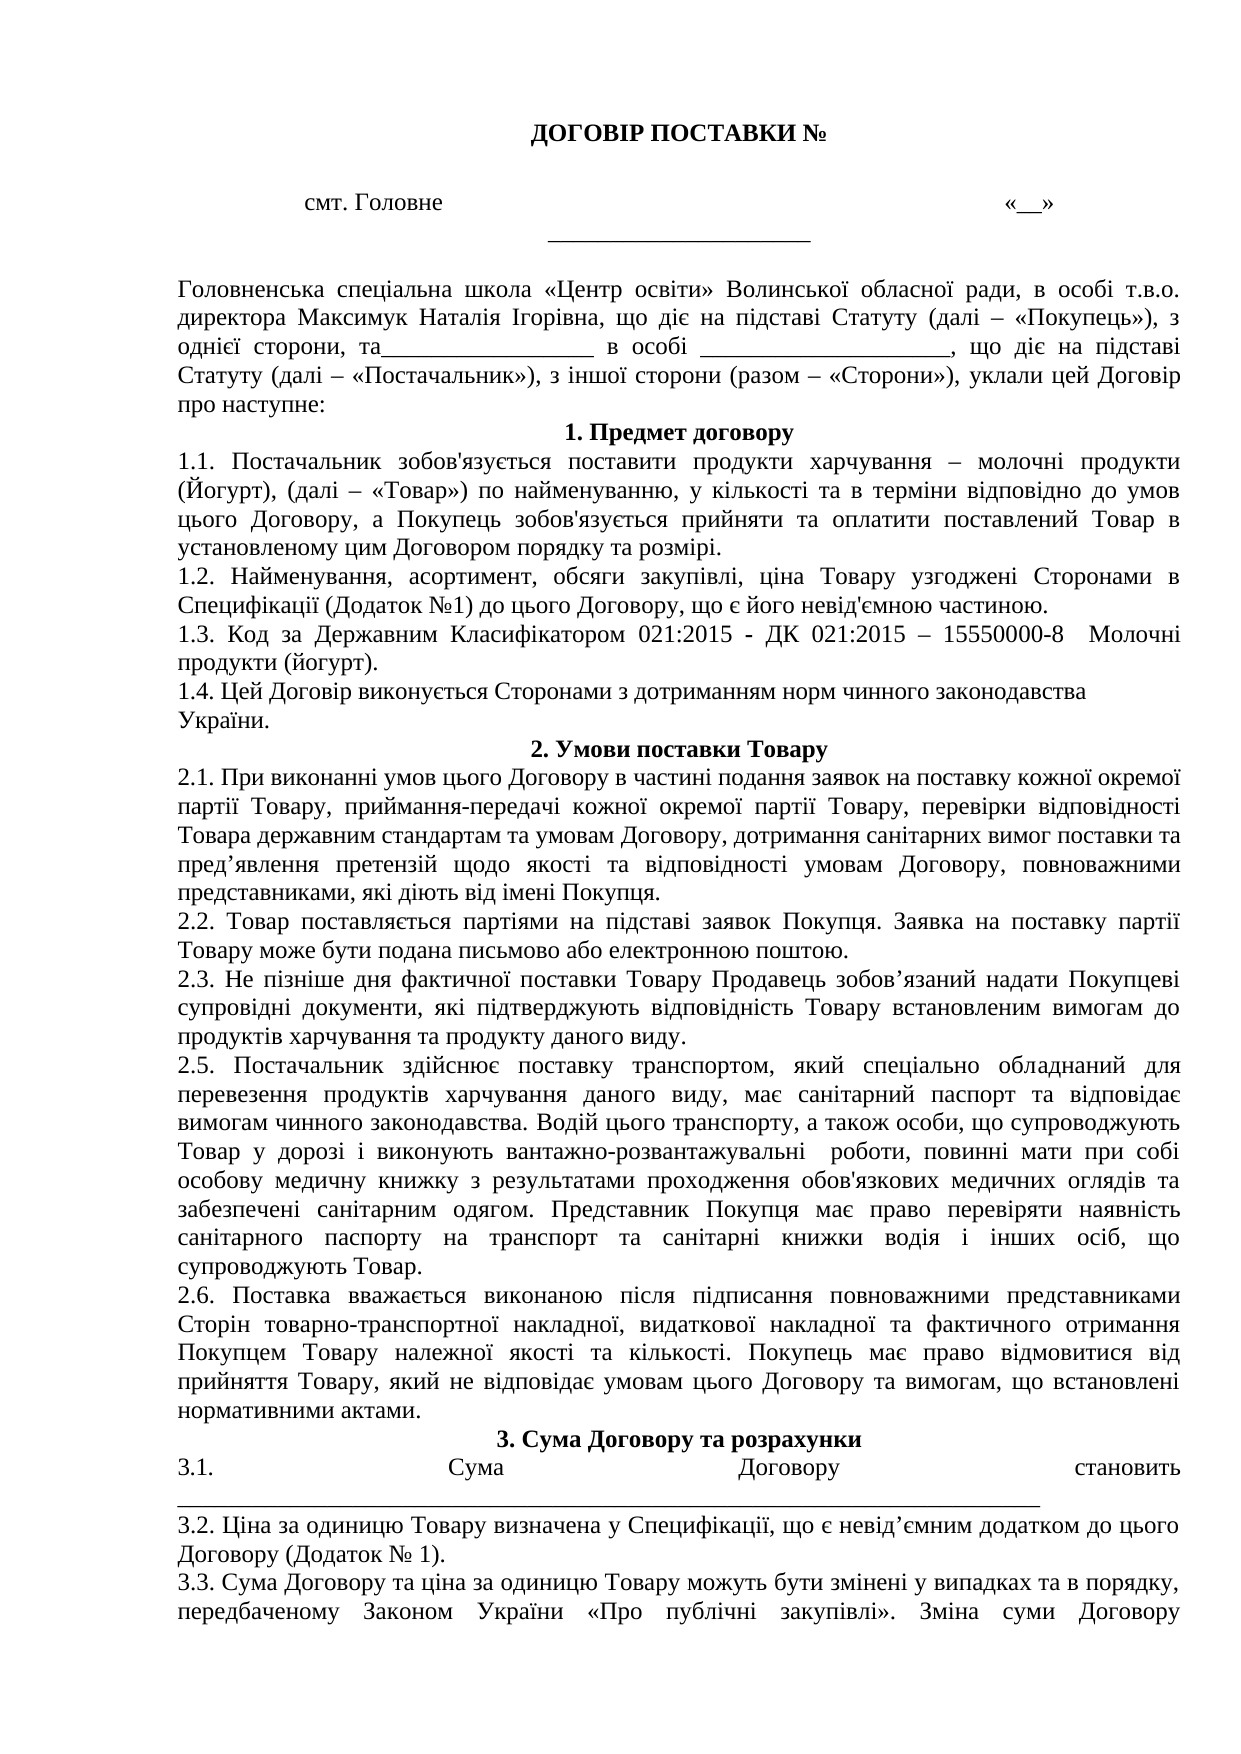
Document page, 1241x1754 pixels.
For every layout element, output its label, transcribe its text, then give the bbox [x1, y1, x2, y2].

text 2.6. Поставка вважається виконаною після підписання повноважними представниками Сторін товарно-транспортної накладної, видаткової накладної та фактичного отримання Покупцем Товару належної якості та кількості. Покупець має право відмовитися від прийняття Товару, який не відповідає умовам цього Договору та вимогам, що встановлені нормативними актами. [177, 1280, 1181, 1424]
list смт. Головне «__» _____________________ [177, 187, 1181, 245]
text 2.2. Товар поставляється партіями на підставі заявок Покупця. Заявка на поставку партії Товару може бути подана письмово або електронною поштою. [177, 906, 1181, 964]
text 2.3. Не пізніше дня фактичної поставки Товару Продавець зобов’язаний надати Покупцеві супровідні документи, які підтверджують відповідність Товару встановленим вимогам до продуктів харчування та продукту даного виду. [177, 964, 1181, 1050]
list ДОГОВІР ПОСТАВКИ № [177, 118, 1181, 147]
list 1.2. Найменування, асортимент, обсяги закупівлі, ціна Товару узгоджені Сторонами в Специфікації (Додаток №1) до цього Договору, що є його невід'ємною частиною. [177, 561, 1181, 619]
text 2.5. Постачальник здійснює поставку транспортом, який спеціально обладнаний для перевезення продуктів харчування даного виду, має санітарний паспорт та відповідає вимогам чинного законодавства. Водій цього транспорту, а також особи, що супроводжують Товар у дорозі і виконують вантажно-розвантажувальні роботи, повинні мати при собі особову медичну книжку з результатами проходження обов'язкових медичних оглядів та забезпечені санітарним одягом. Представник Покупця має право перевіряти наявність санітарного паспорту на транспорт та санітарні книжки водія і інших осіб, що супроводжують Товар. [177, 1050, 1181, 1280]
text 1.1. Постачальник зобов'язується поставити продукти харчування – молочні продукти (Йогурт), (далі – «Товар») по найменуванню, у кількості та в терміни відповідно до умов цього Договору, а Покупець зобов'язується прийняти та оплатити поставлений Товар в установленому цим Договором порядку та розмірі. [177, 532, 1181, 561]
text Головненська спеціальна школа «Центр освіти» Волинської обласної ради, в особі т.в.о. директора Максимук Наталія Ігорівна, що діє на підставі Статуту (далі – «Покупець»), з однієї сторони, та_________________ в особі ____________________, що діє на підставі Статуту (далі – «Постачальник»), з іншої сторони (разом – «Сторони»), уклали цей Договір про наступне: [177, 274, 1181, 417]
text 1.3. Код за Державним Класифікатором 021:2015 - ДК 021:2015 – 15550000-8 Молочні продукти (йогурт). [177, 619, 1181, 676]
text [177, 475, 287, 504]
list 1. Предмет договору [177, 417, 1181, 446]
text 1.4. Цей Договір виконується Сторонами з дотриманням норм чинного законодавства України. [177, 676, 1181, 734]
text 3.1. Сума Договору становить _____________________________________________________________________ [177, 1452, 1181, 1510]
text 2. Умови поставки Товару [177, 734, 1181, 762]
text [177, 1567, 1181, 1625]
text 3. Сума Договору та розрахунки [177, 1424, 1181, 1452]
text 2.1. При виконанні умов цього Договору в частині подання заявок на поставку кожної окремої партії Товару, приймання-передачі кожної окремої партії Товару, перевірки відповідності Товара державним стандартам та умовам Договору, дотримання санітарних вимог поставки та пред’явлення претензій щодо якості та відповідності умовам Договору, повноважними представниками, які діють від імені Покупця. [177, 762, 1181, 906]
text 3.2. Ціна за одиницю Товару визначена у Специфікації, що є невід’ємним додатком до цього Договору (Додаток № 1). [177, 1510, 1181, 1567]
